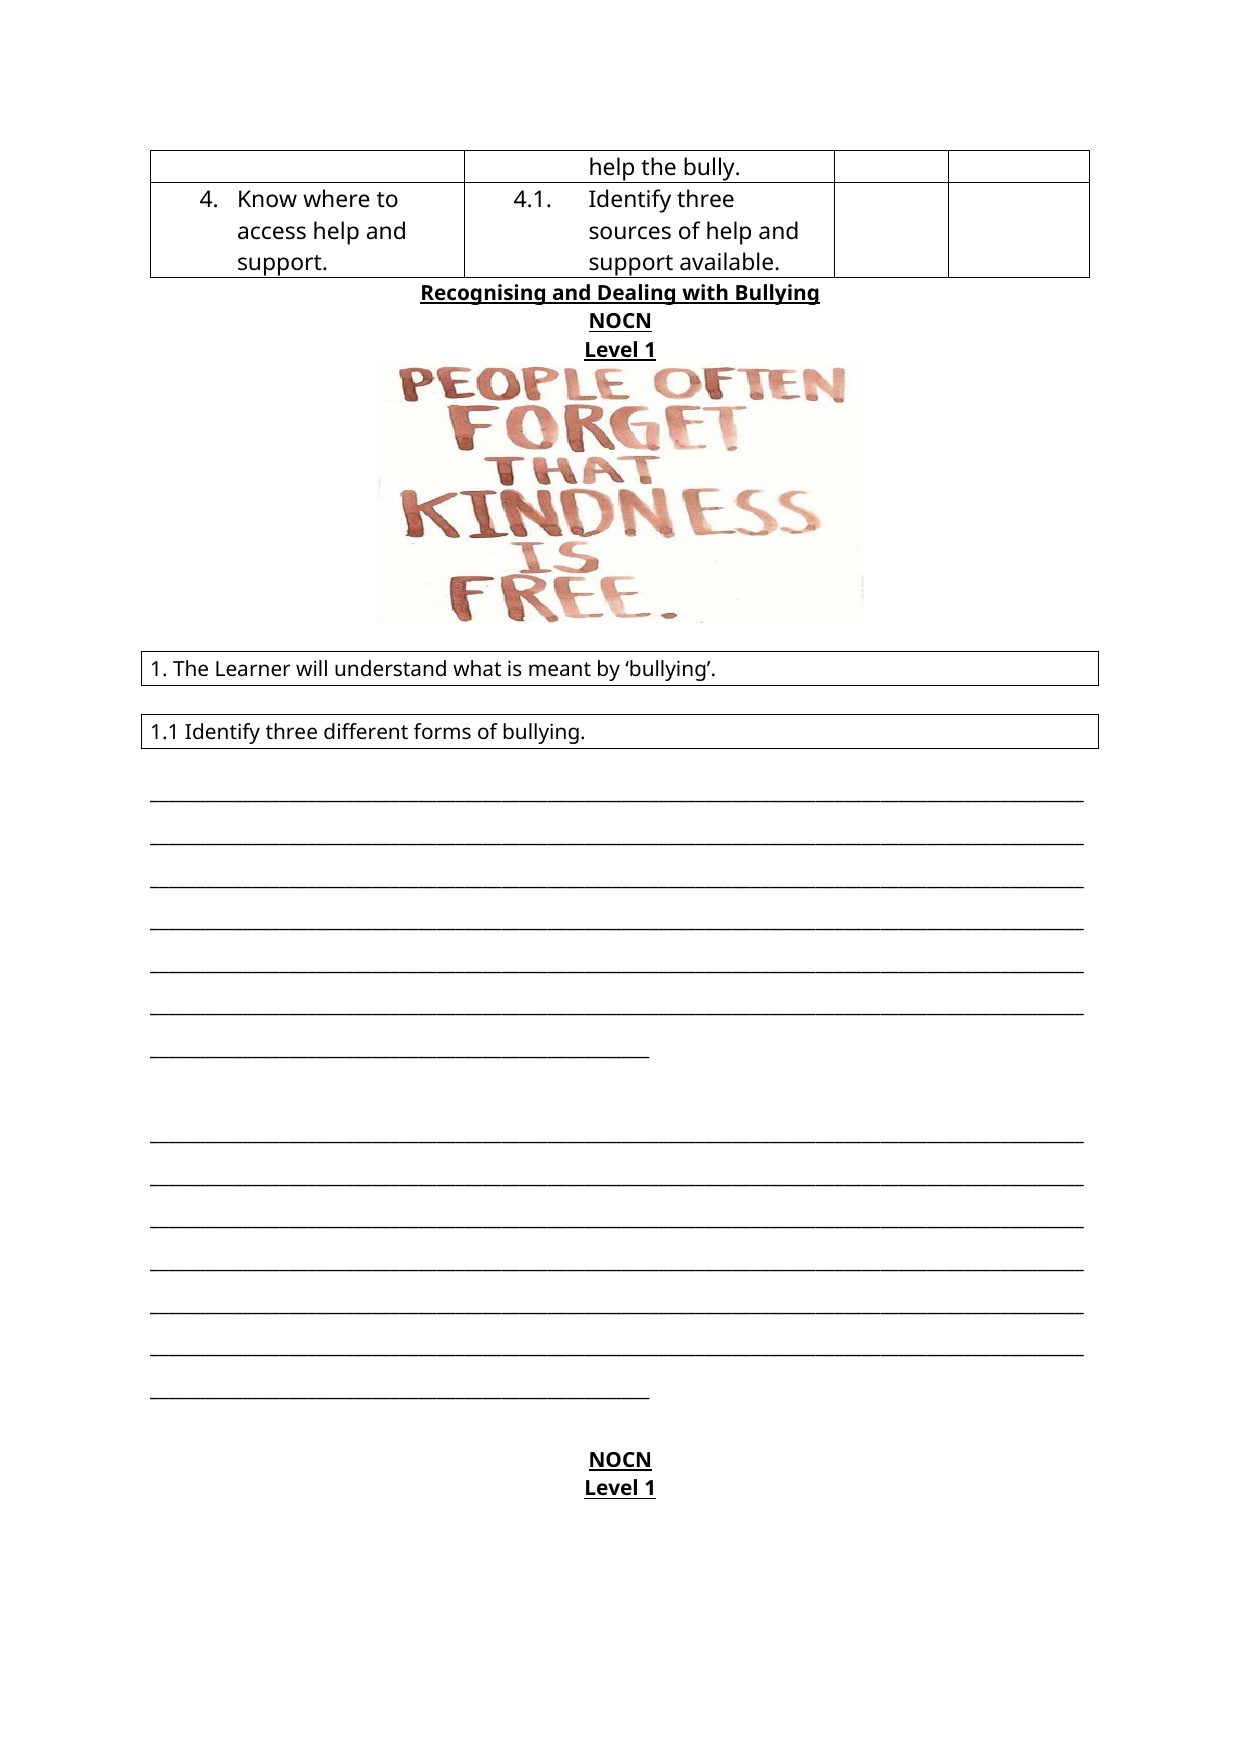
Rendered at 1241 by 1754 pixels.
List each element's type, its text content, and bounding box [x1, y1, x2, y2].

text ____________________________________________________________________________________________________________________________________________________________________________________________________________________________________________________________________________________________________________________________________________________________________________________________________________________________________________________________________________________________________________________________________________________________________________________________________________________________________________________________________________________ [150, 1118, 1090, 1402]
text 1. The Learner will understand what is meant by ‘bullying’. [142, 652, 1098, 685]
text Level 1 [150, 1473, 1090, 1502]
table_cell [835, 151, 948, 182]
text NOCN [150, 1445, 1090, 1473]
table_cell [465, 151, 834, 182]
table_cell Identify three sources of help and support available. [465, 183, 834, 277]
picture [376, 363, 864, 623]
text 1.1 Identify three different forms of bullying. [142, 715, 1098, 748]
text ____________________________________________________________________________________________________________________________________________________________________________________________________________________________________________________________________________________________________________________________________________________________________________________________________________________________________________________________________________________________________________________________________________________________________________________________________________________________________________________________________________________ [150, 777, 1090, 1062]
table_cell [151, 151, 464, 182]
table_cell [835, 183, 948, 277]
text NOCN [150, 307, 1090, 335]
table_cell [949, 183, 1089, 277]
text Level 1 [150, 335, 1090, 363]
table_cell Know where to access help and support. [151, 183, 464, 277]
text Recognising and Dealing with Bullying [150, 278, 1090, 307]
table_cell [949, 151, 1089, 182]
